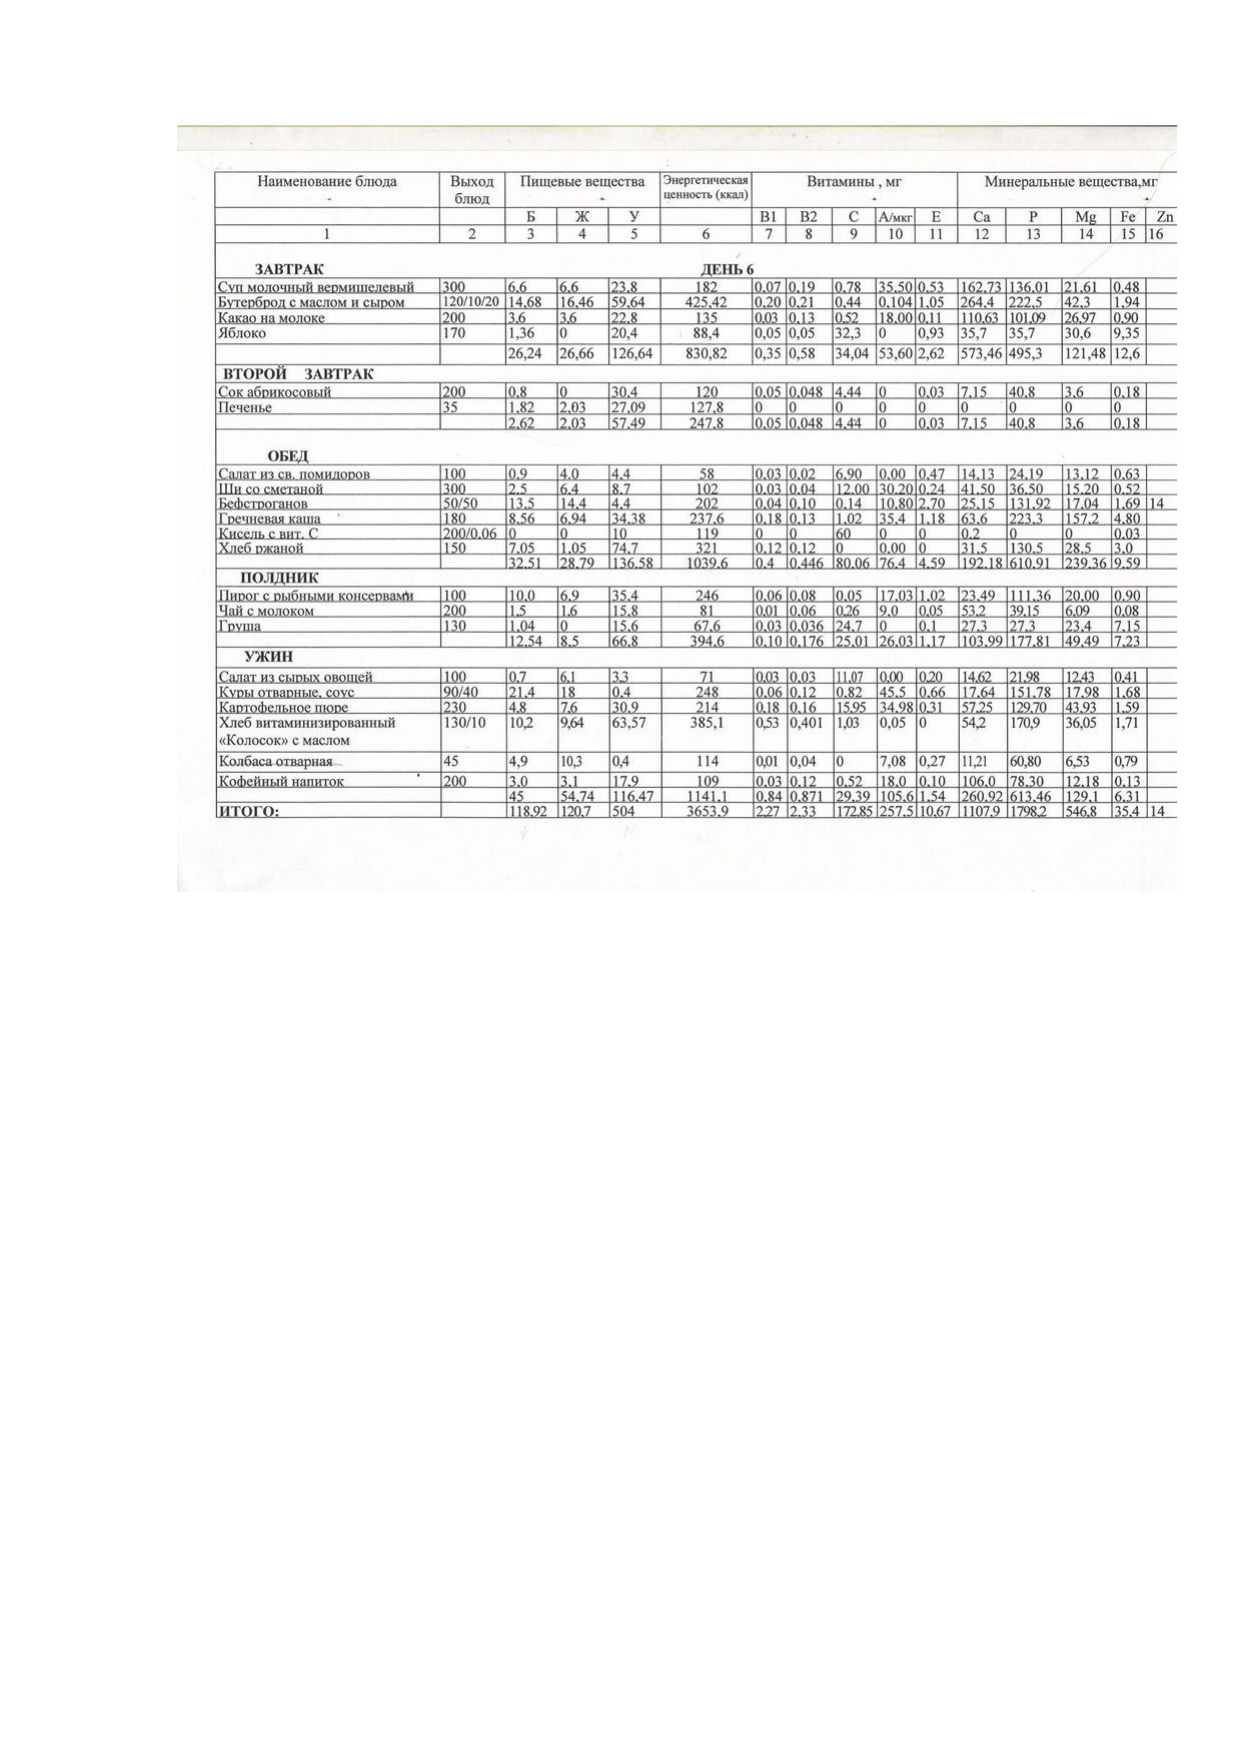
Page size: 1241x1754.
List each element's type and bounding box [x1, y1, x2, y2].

picture [177, 118, 1178, 892]
